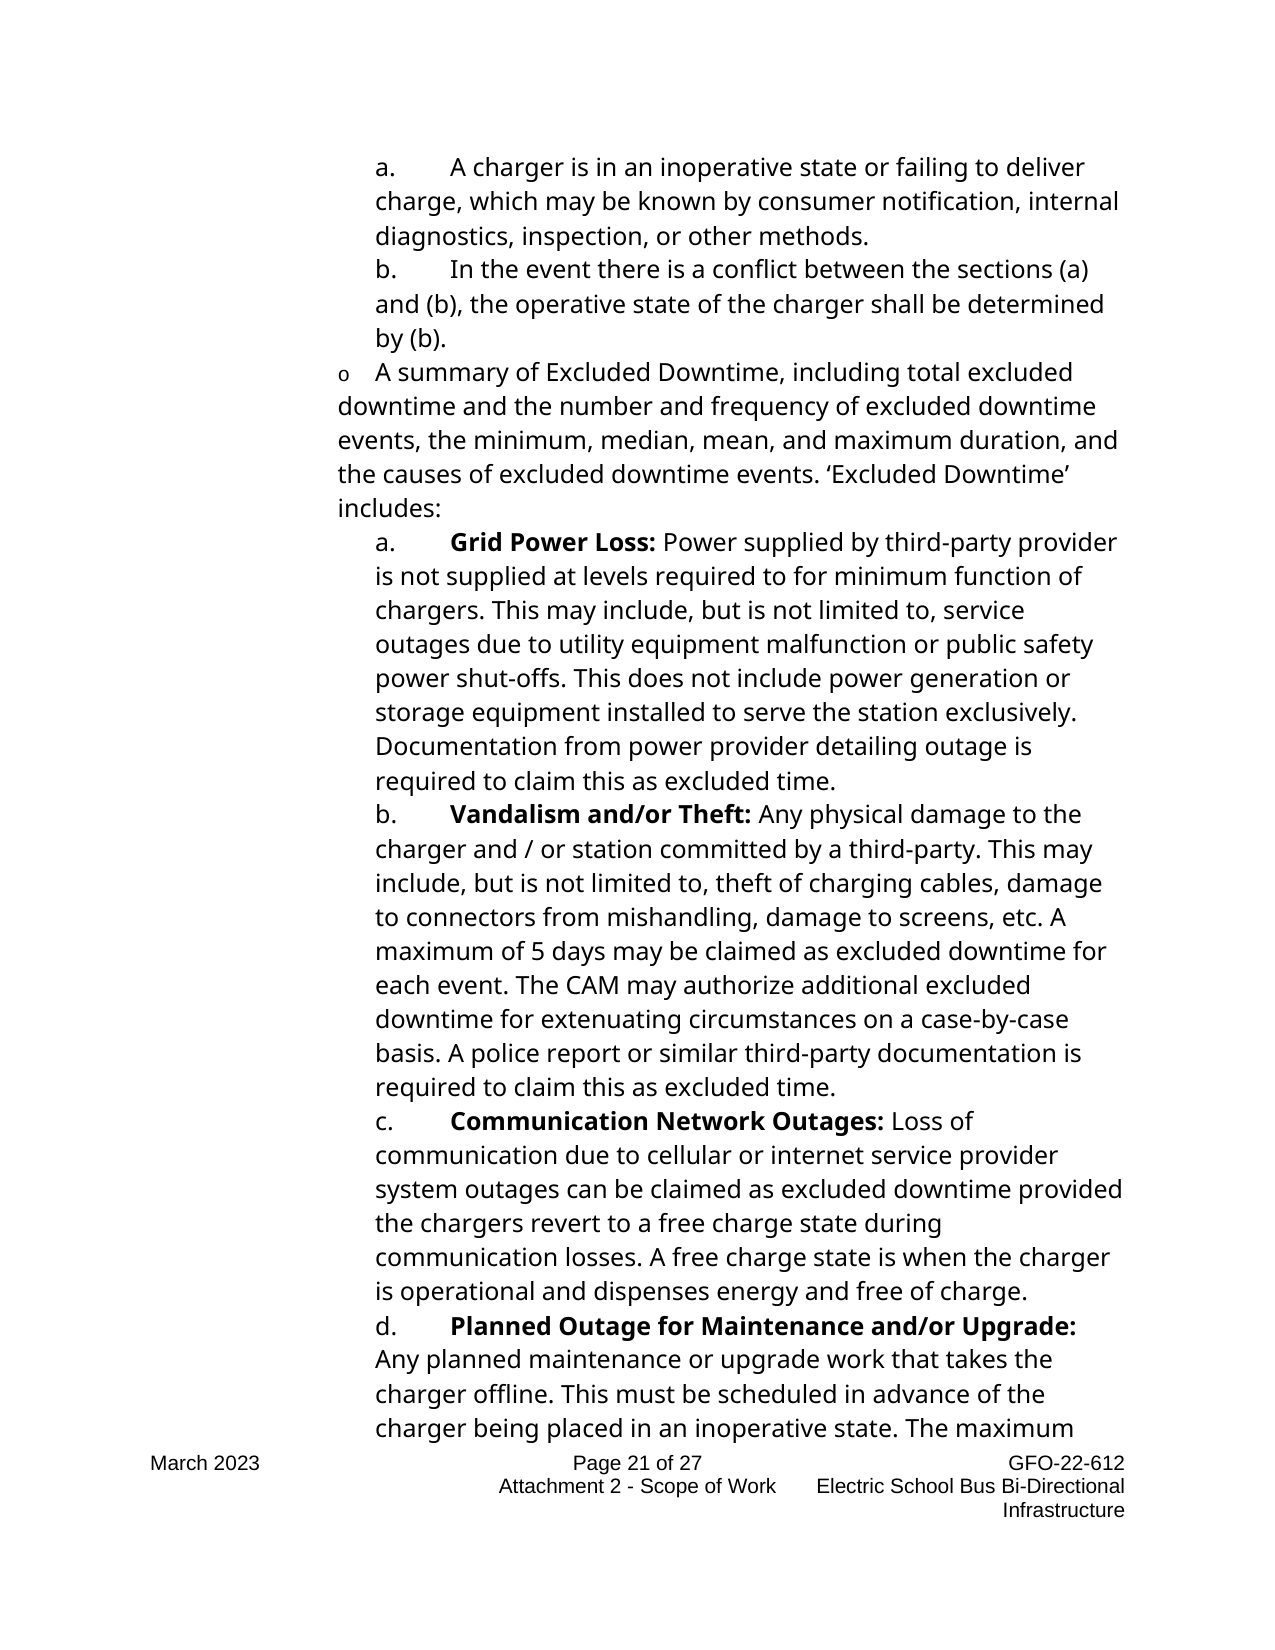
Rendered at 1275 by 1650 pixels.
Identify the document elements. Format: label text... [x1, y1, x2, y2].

list A charger is in an inoperative state or failing to deliver charge, which may be known by consumer notification, internal diagnostics, inspection, or other methods. [375, 150, 1125, 252]
list Communication Network Outages: Loss of communication due to cellular or internet service provider system outages can be claimed as excluded downtime provided the chargers revert to a free charge state during communication losses. A free charge state is when the charger is operational and dispenses energy and free of charge. [943, 1104, 1125, 1308]
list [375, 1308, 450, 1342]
list In the event there is a conflict between the sections (a) and (b), the operative state of the charger shall be determined by (b). [375, 252, 1125, 354]
list Vandalism and/or Theft: Any physical damage to the charger and / or station committed by a third-party. This may include, but is not limited to, theft of charging cables, damage to connectors from mishandling, damage to screens, etc. A maximum of 5 days may be claimed as excluded downtime for each event. The CAM may authorize additional excluded downtime for extenuating circumstances on a case-by-case basis. A police report or similar third-party documentation is required to claim this as excluded time. [375, 797, 1125, 1104]
list Grid Power Loss: Power supplied by third-party provider is not supplied at levels required to for minimum function of chargers. This may include, but is not limited to, service outages due to utility equipment malfunction or public safety power shut-offs. This does not include power generation or storage equipment installed to serve the station exclusively. Documentation from power provider detailing outage is required to claim this as excluded time. [375, 525, 1125, 797]
list A summary of Excluded Downtime, including total excluded downtime and the number and frequency of excluded downtime events, the minimum, median, mean, and maximum duration, and the causes of excluded downtime events. ‘Excluded Downtime’ includes: [337, 354, 1125, 525]
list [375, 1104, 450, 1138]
